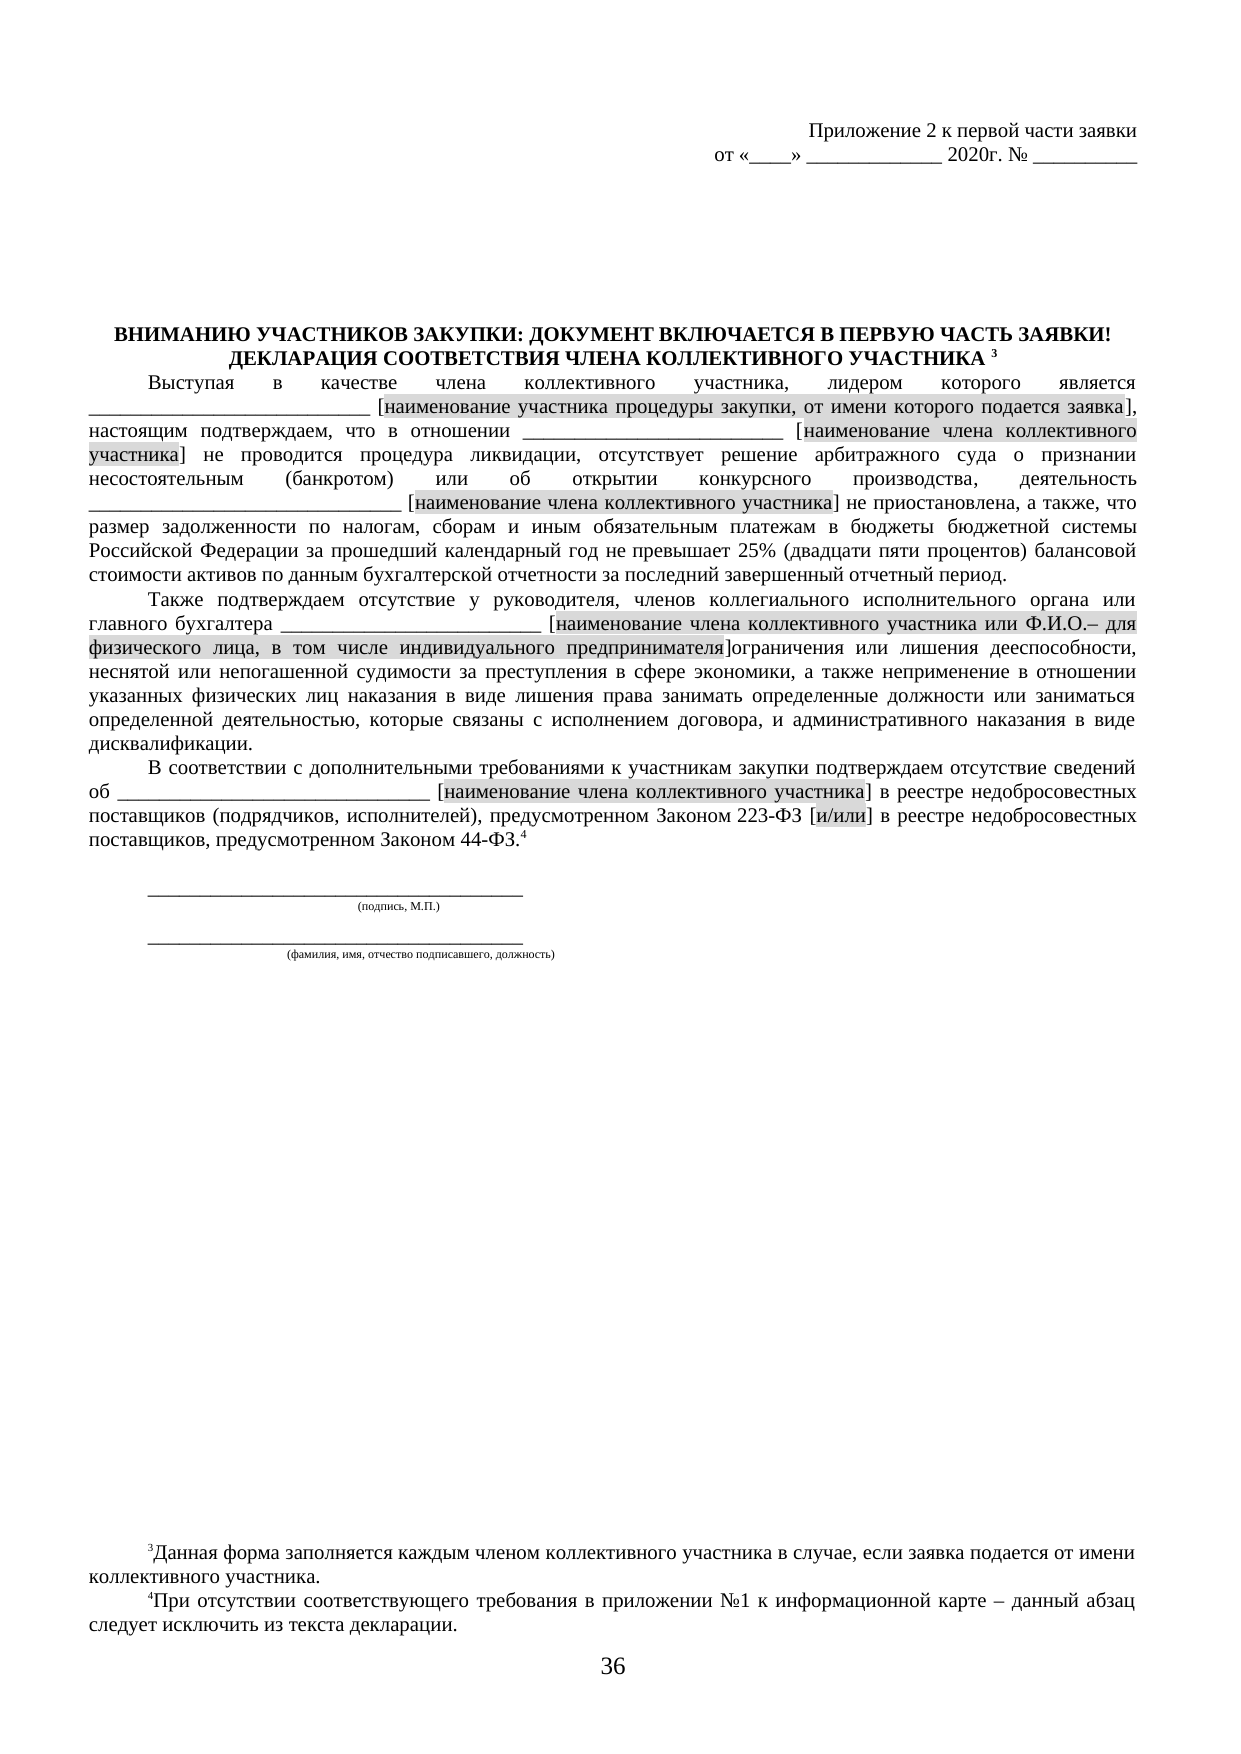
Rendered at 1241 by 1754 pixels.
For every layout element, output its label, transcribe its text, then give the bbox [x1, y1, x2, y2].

text ВНИМАНИЮ УЧАСТНИКОВ ЗАКУПКИ: ДОКУМЕНТ ВКЛЮЧАЕТСЯ В ПЕРВУЮ ЧАСТЬ ЗАЯВКИ! [89, 322, 1137, 346]
text ____________________________________ [89, 923, 1137, 947]
list Приложение 2 к первой части заявки от «____» _____________ 2020г. № __________ [89, 118, 1137, 166]
text Также подтверждаем отсутствие у руководителя, членов коллегиального исполнительного органа или главного бухгалтера _________________________ [наименование члена коллективного участника или Ф.И.О.– для физического лица, в том числе индивидуального предпринимателя]ограничения или лишения дееспособности, неснятой или непогашенной судимости за преступления в сфере экономики, а также неприменение в отношении указанных физических лиц наказания в виде лишения права занимать определенные должности или заниматься определенной деятельностью, которые связаны с исполнением договора, и административного наказания в виде дисквалификации. [89, 586, 1137, 755]
text ____________________________________ [89, 875, 1137, 899]
text В соответствии с дополнительными требованиями к участникам закупки подтверждаем отсутствие сведений об ______________________________ [наименование члена коллективного участника] в реестре недобросовестных поставщиков (подрядчиков, исполнителей), предусмотренном Законом 223-ФЗ [и/или] в реестре недобросовестных поставщиков, предусмотренном Законом 44-ФЗ. [89, 755, 1137, 851]
text (фамилия, имя, отчество подписавшего, должность) [89, 947, 753, 971]
text (подпись, М.П.) [89, 899, 709, 923]
text Выступая в качестве члена коллективного участника, лидером которого является ___________________________ [наименование участника процедуры закупки, от имени которого подается заявка], настоящим подтверждаем, что в отношении _________________________ [наименование члена коллективного участника] не проводится процедура ликвидации, отсутствует решение арбитражного суда о признании несостоятельным (банкротом) или об открытии конкурсного производства, деятельность ______________________________ [наименование члена коллективного участника] не приостановлена, а также, что размер задолженности по налогам, сборам и иным обязательным платежам в бюджеты бюджетной системы Российской Федерации за прошедший календарный год не превышает 25% (двадцати пяти процентов) балансовой стоимости активов по данным бухгалтерской отчетности за последний завершенный отчетный период. [89, 370, 1137, 586]
text ДЕКЛАРАЦИЯ СООТВЕТСТВИЯ ЧЛЕНА КОЛЛЕКТИВНОГО УЧАСТНИКА [89, 346, 1137, 370]
